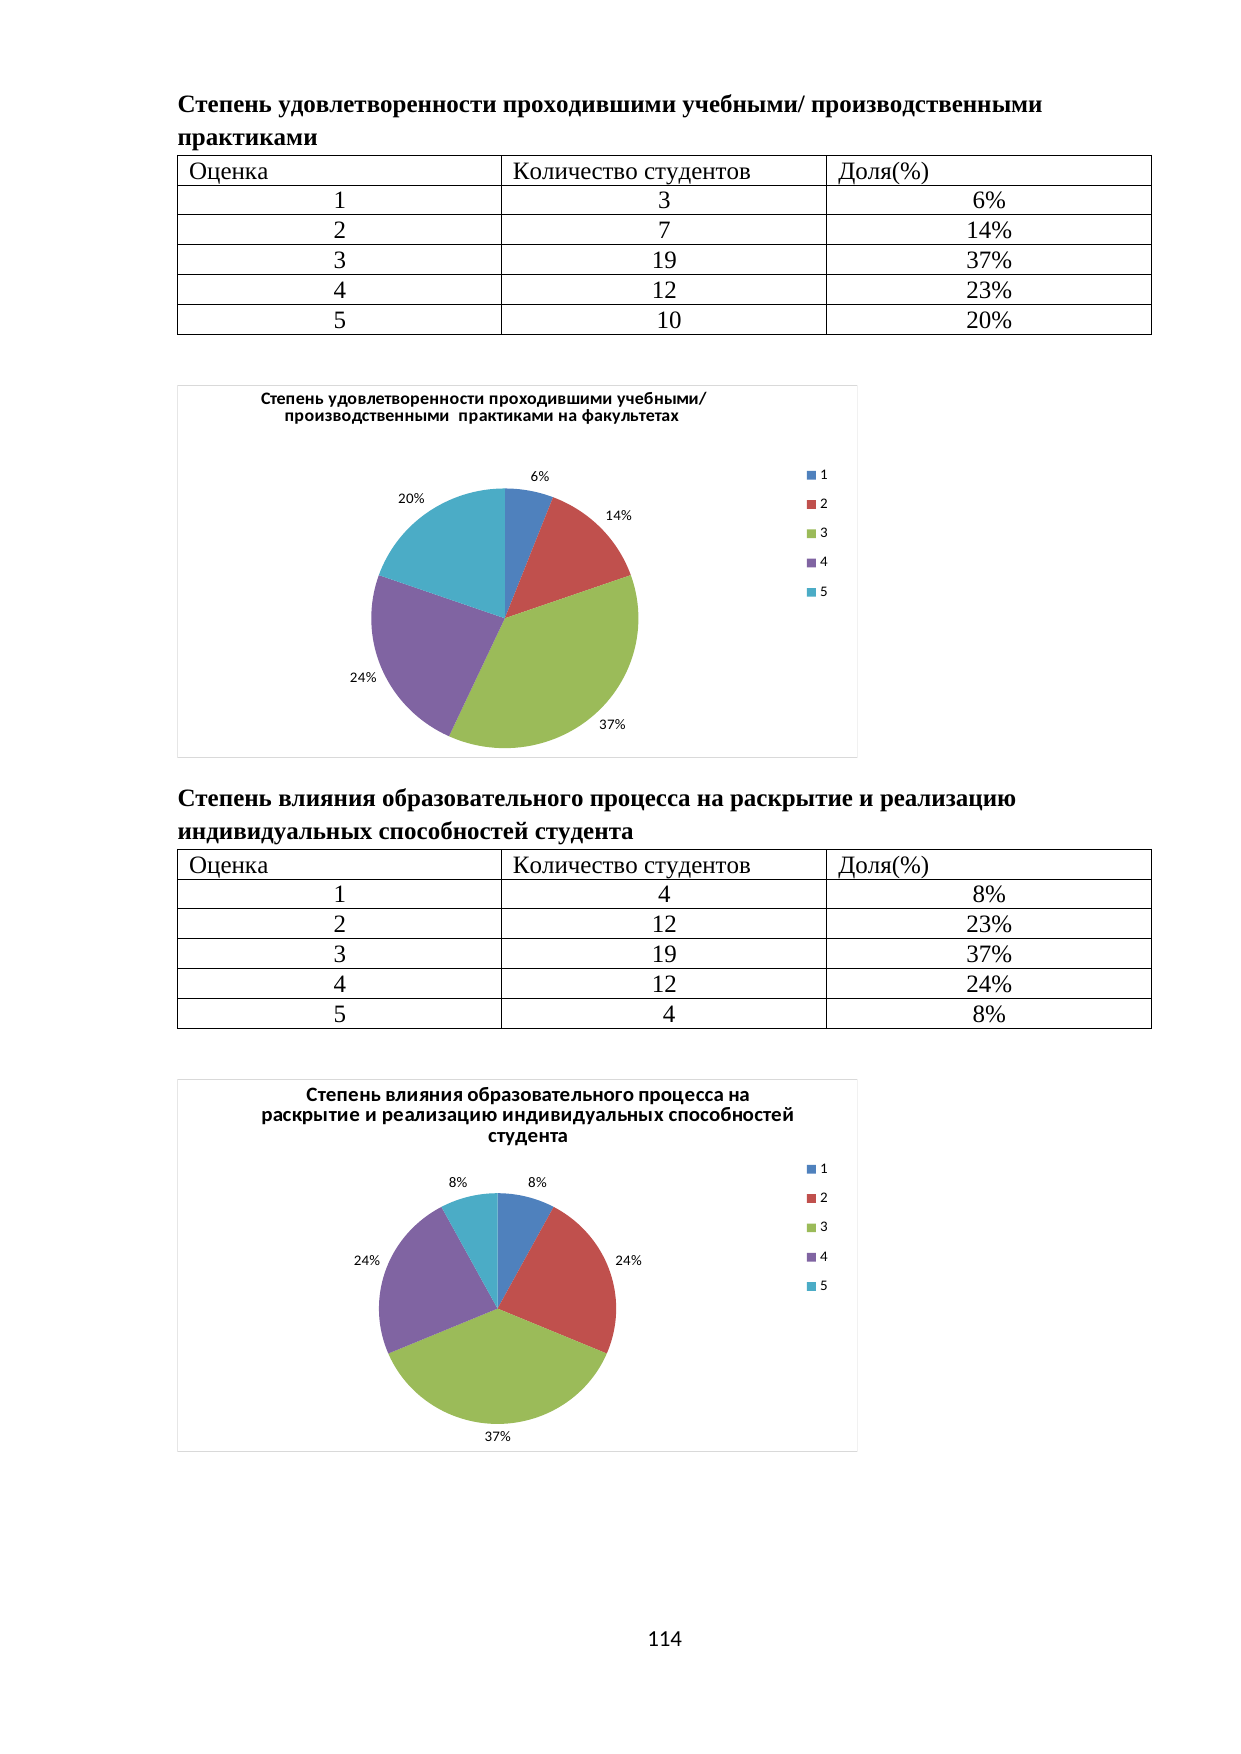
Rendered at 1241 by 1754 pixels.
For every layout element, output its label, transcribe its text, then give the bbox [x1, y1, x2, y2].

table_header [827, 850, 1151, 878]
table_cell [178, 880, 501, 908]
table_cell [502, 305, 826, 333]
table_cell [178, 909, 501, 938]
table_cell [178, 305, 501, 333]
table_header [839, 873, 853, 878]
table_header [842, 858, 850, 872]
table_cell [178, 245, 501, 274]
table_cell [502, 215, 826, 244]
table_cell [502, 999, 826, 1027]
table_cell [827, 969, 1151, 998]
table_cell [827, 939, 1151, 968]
subtitle Степень влияния образовательного процесса на раскрытие и реализацию индивидуальных способностей студента [177, 783, 1152, 844]
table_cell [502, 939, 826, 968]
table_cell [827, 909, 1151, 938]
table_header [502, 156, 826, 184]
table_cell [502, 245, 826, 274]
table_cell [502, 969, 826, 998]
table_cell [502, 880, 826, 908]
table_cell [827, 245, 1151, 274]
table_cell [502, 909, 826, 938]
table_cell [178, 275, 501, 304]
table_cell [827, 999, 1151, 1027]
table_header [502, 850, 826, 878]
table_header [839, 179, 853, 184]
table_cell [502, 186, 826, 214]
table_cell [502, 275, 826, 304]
subtitle Степень удовлетворенности проходившими учебными/ производственными практиками [177, 89, 1152, 150]
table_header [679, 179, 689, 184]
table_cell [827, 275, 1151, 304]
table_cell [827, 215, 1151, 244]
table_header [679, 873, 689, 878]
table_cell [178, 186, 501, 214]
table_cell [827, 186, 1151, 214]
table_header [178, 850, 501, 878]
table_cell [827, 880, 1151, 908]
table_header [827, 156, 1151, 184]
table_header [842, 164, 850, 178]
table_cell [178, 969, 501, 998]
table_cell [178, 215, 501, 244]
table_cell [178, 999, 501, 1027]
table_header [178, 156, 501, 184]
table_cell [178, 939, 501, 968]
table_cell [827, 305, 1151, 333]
